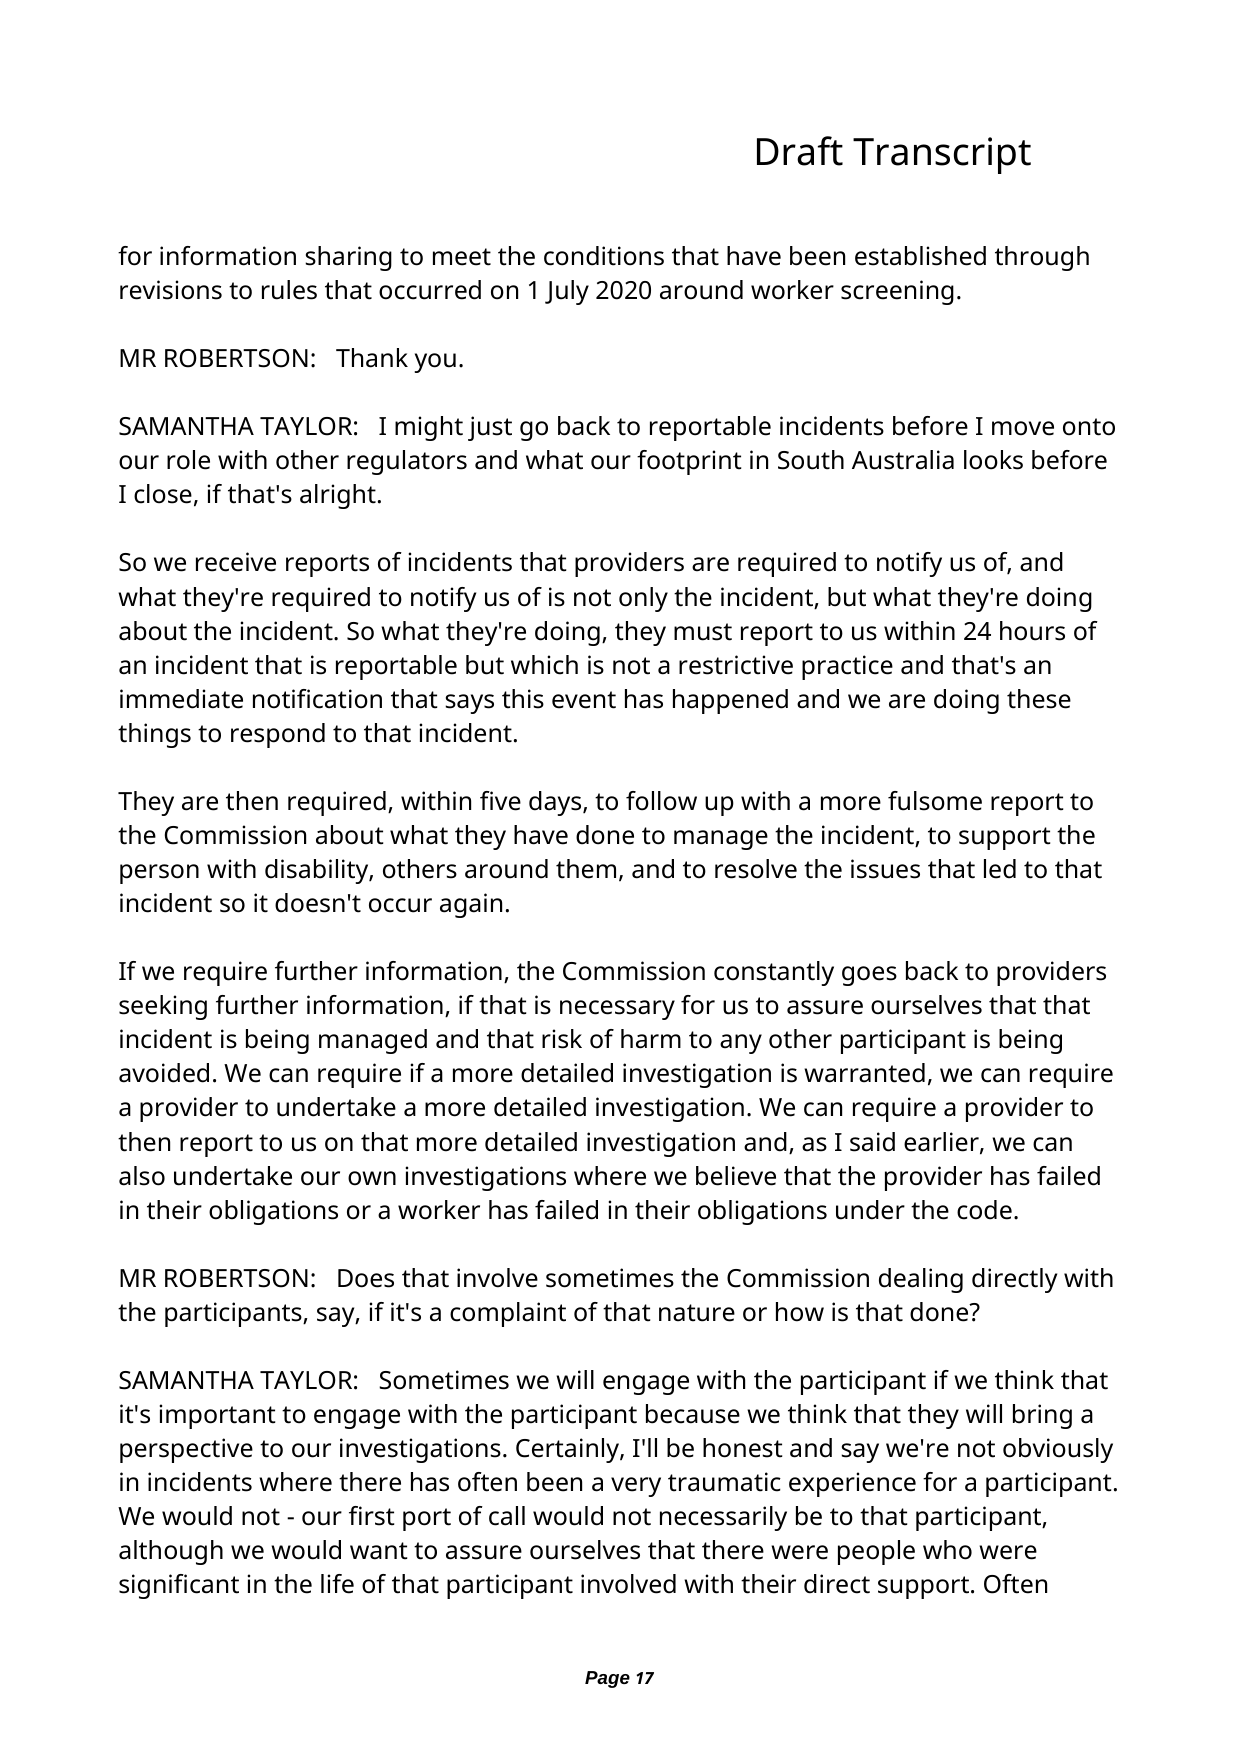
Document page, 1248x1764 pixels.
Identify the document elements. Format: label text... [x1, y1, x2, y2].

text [118, 238, 1122, 307]
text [118, 1363, 1122, 1601]
text If we require further information, the Commission constantly goes back to providers seeking further information, if that is necessary for us to assure ourselves that that incident is being managed and that risk of harm to any other participant is being avoided. We can require if a more detailed investigation is warranted, we can require a provider to undertake a more detailed investigation. We can require a provider to then report to us on that more detailed investigation and, as I said earlier, we can also undertake our own investigations where we believe that the provider has failed in their obligations or a worker has failed in their obligations under the code. [118, 954, 1122, 1226]
text So we receive reports of incidents that providers are required to notify us of, and what they're required to notify us of is not only the incident, but what they're doing about the incident. So what they're doing, they must report to us within 24 hours of an incident that is reportable but which is not a restrictive practice and that's an immediate notification that says this event has happened and we are doing these things to respond to that incident. [118, 545, 1122, 749]
text MR ROBERTSON: Does that involve sometimes the Commission dealing directly with the participants, say, if it's a complaint of that nature or how is that done? [118, 1260, 1122, 1328]
text MR ROBERTSON: Thank you. [118, 341, 1122, 375]
text They are then required, within five days, to follow up with a more fulsome report to the Commission about what they have done to manage the incident, to support the person with disability, others around them, and to resolve the issues that led to that incident so it doesn't occur again. [118, 783, 1122, 920]
text SAMANTHA TAYLOR: I might just go back to reportable incidents before I move onto our role with other regulators and what our footprint in South Australia looks before I close, if that's alright. [118, 409, 1122, 511]
